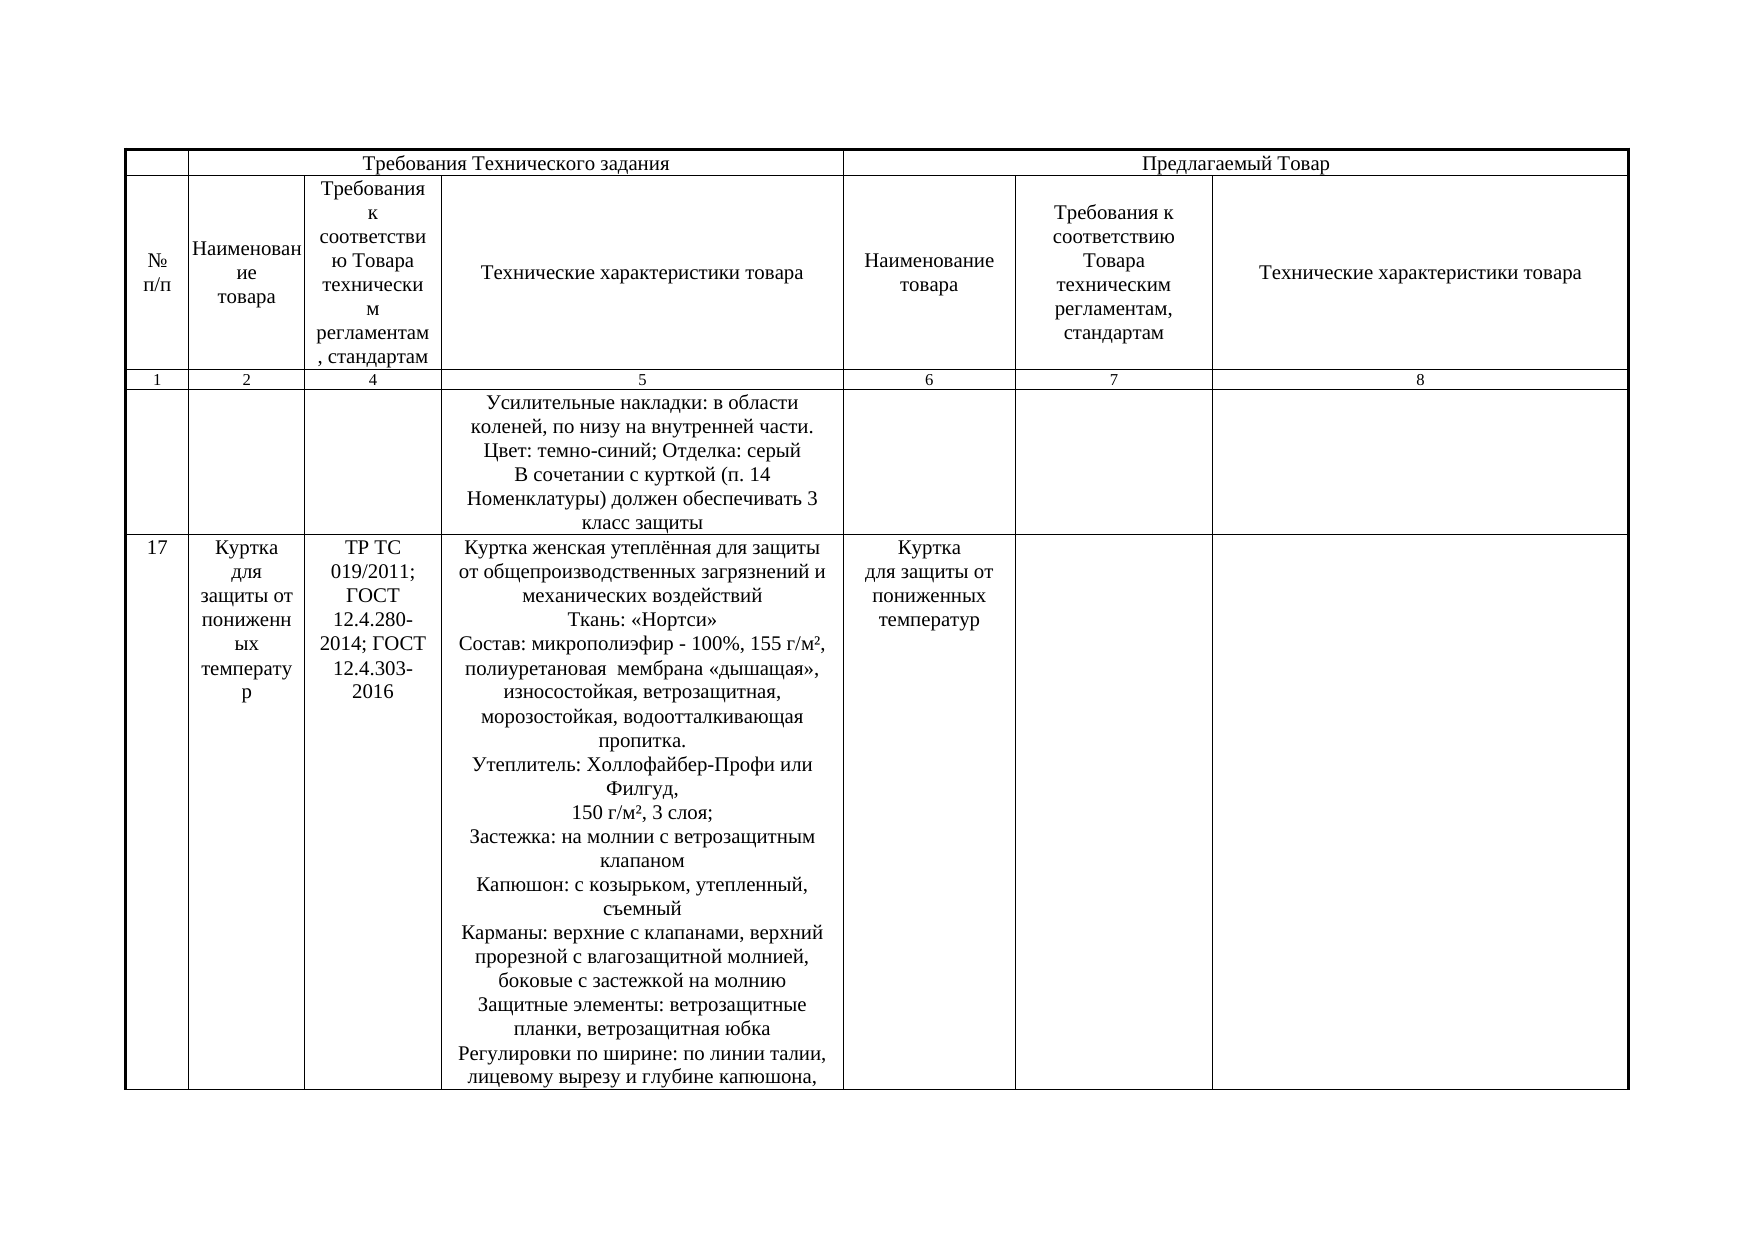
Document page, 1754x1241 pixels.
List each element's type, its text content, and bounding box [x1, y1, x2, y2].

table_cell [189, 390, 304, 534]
table_header Требования Технического задания [189, 151, 843, 175]
table_header [127, 151, 188, 175]
table_cell Технические характеристики товара [442, 176, 843, 368]
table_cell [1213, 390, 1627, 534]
table_cell № п/п [127, 176, 188, 368]
table_cell 7 [1016, 370, 1212, 389]
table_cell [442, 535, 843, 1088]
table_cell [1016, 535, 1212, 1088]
table_cell 1 [127, 370, 188, 389]
table_cell 4 [305, 370, 441, 389]
table_cell Наименование товара [844, 176, 1015, 368]
table_cell Технические характеристики товара [1213, 176, 1627, 368]
table_cell Требования к соответствию Товара техническим регламентам, стандартам [305, 176, 441, 368]
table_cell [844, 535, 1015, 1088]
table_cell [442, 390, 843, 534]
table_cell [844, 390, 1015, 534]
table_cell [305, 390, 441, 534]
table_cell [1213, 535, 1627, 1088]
table_cell 6 [844, 370, 1015, 389]
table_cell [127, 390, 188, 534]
table_cell Требования к соответствию Товара техническим регламентам, стандартам [1016, 176, 1212, 368]
table_cell Наименование товара [189, 176, 304, 368]
table_cell 2 [189, 370, 304, 389]
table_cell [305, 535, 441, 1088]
table_cell 8 [1213, 370, 1627, 389]
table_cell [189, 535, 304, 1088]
table_cell 5 [442, 370, 843, 389]
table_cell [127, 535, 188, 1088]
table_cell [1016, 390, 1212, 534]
table_header Предлагаемый Товар [844, 151, 1627, 175]
